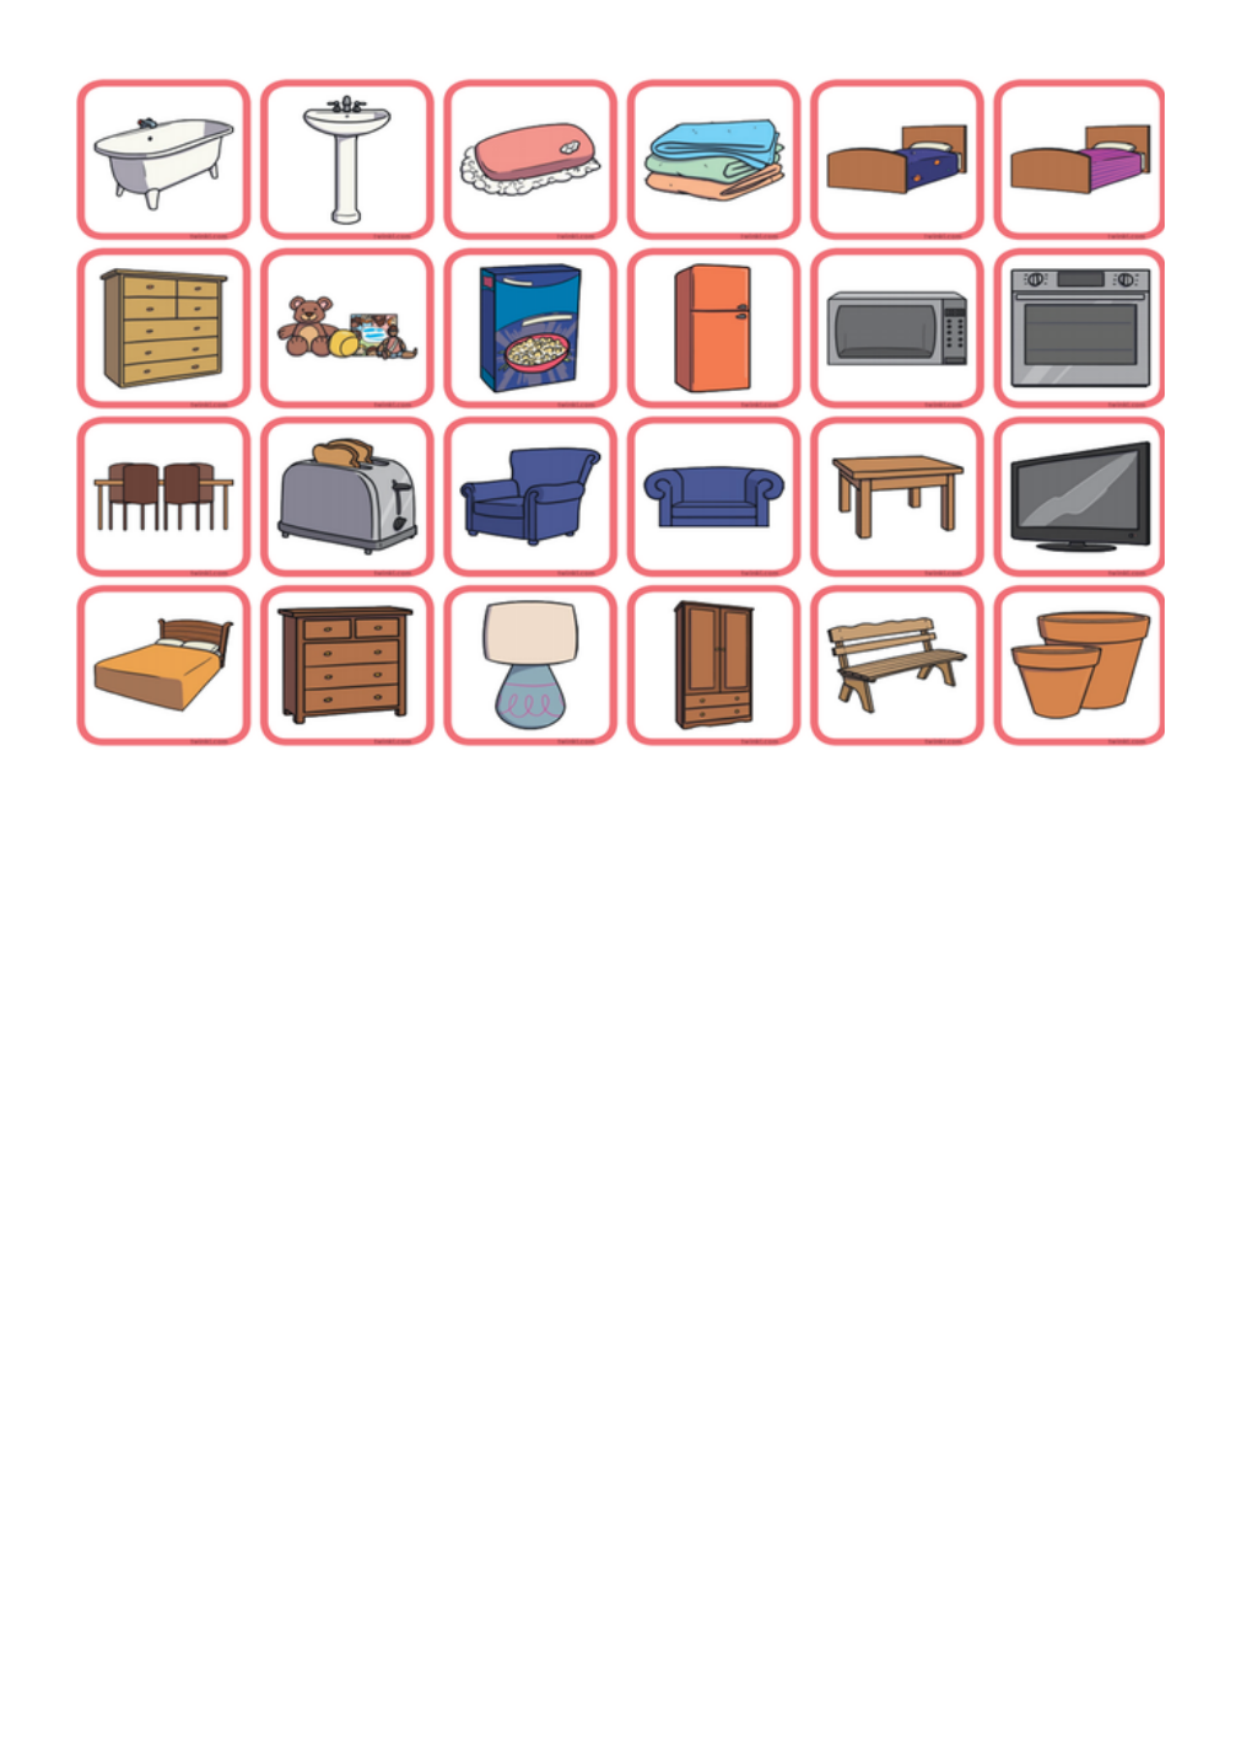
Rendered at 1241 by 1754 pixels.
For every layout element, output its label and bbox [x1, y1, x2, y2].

picture [75, 75, 1165, 750]
